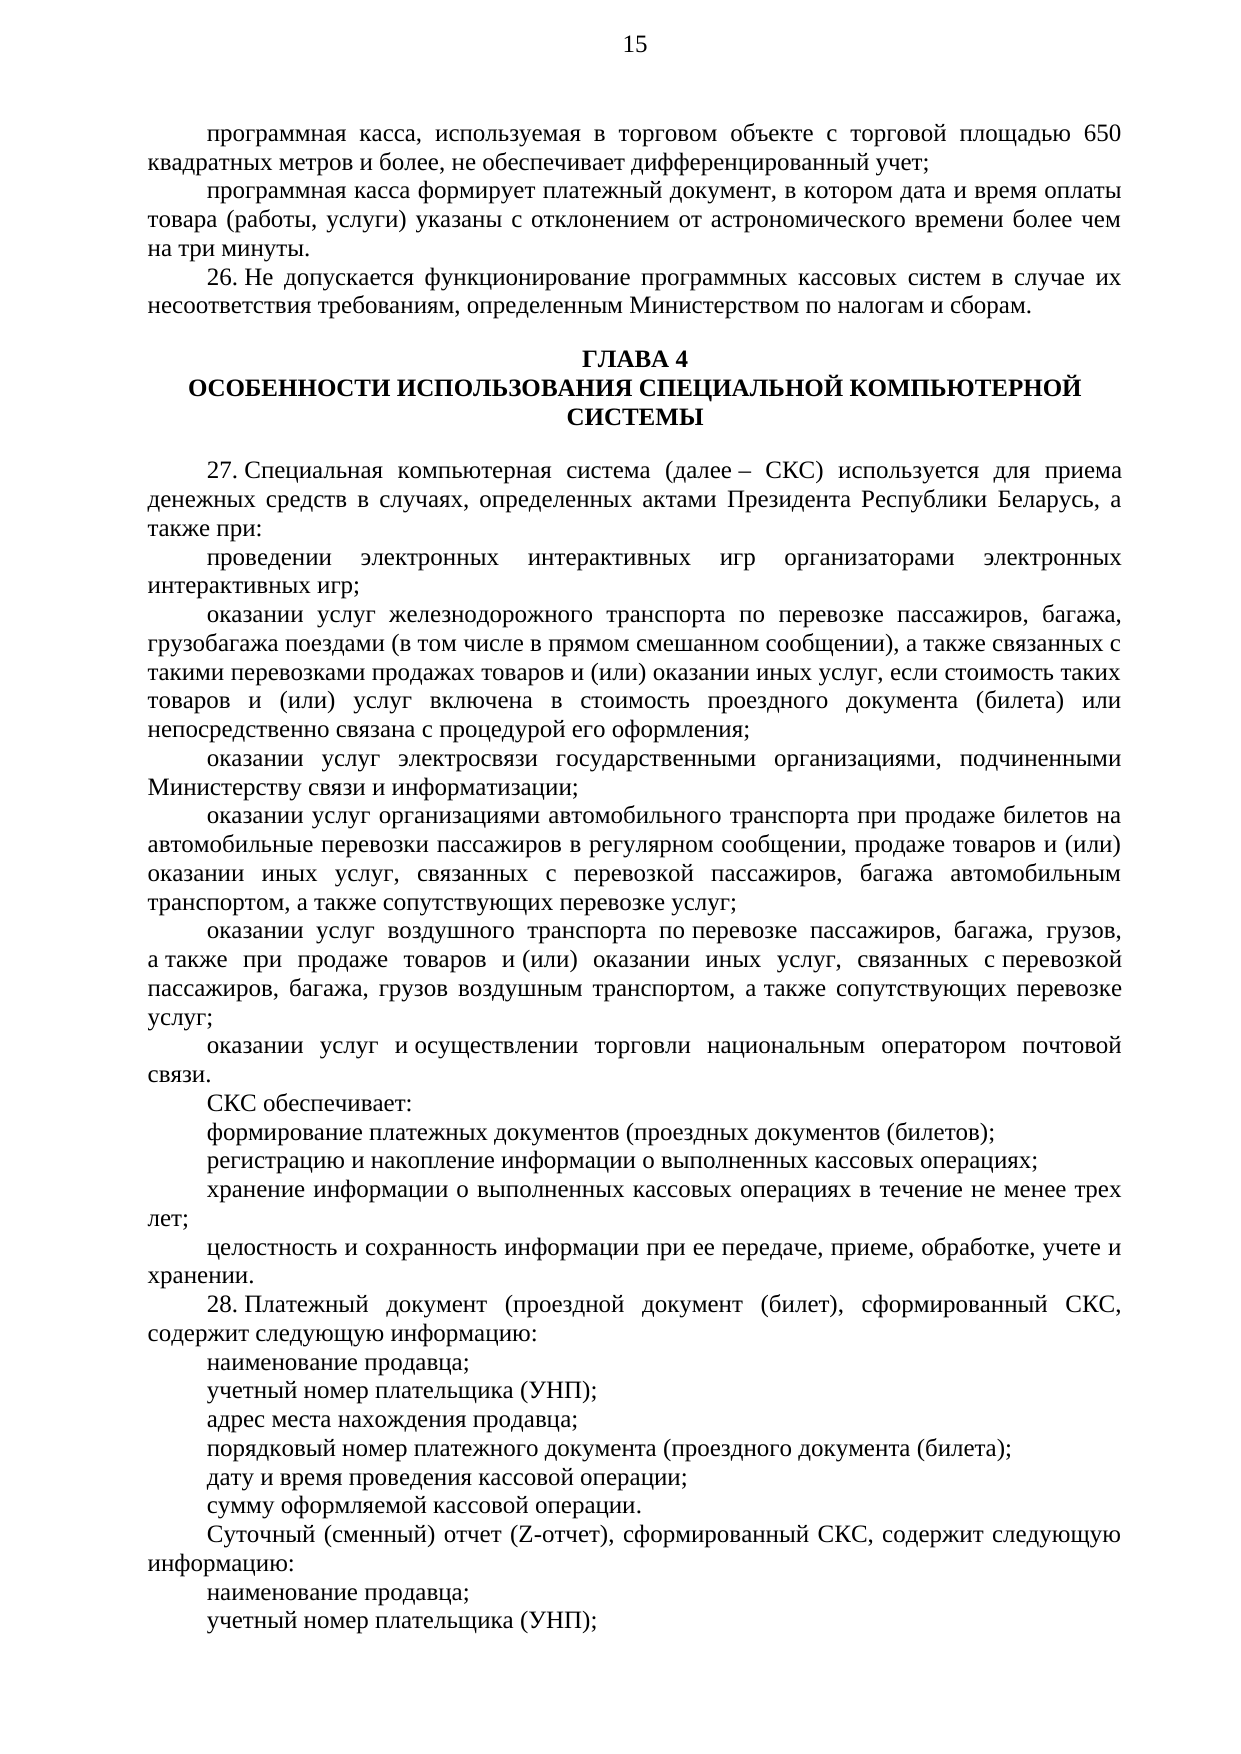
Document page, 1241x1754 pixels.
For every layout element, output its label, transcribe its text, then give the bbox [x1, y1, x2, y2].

text адрес места нахождения продавца; [147, 1404, 1122, 1433]
text оказании услуг электросвязи государственными организациями, подчиненными Министерству связи и информатизации; [147, 743, 1122, 801]
text программная касса формирует платежный документ, в котором дата и время оплаты товара (работы, услуги) указаны с отклонением от астрономического времени более чем на три минуты. [147, 176, 1122, 262]
text ГЛАВА 4 ОСОБЕННОСТИ ИСПОЛЬЗОВАНИЯ СПЕЦИАЛЬНОЙ КОМПЬЮТЕРНОЙ СИСТЕМЫ [147, 344, 1122, 431]
text хранение информации о выполненных кассовых операциях в течение не менее трех лет; [147, 1174, 1122, 1232]
text дату и время проведения кассовой операции; [147, 1462, 1122, 1491]
text регистрацию и накопление информации о выполненных кассовых операциях; [147, 1146, 1122, 1174]
text оказании услуг и осуществлении торговли национальным оператором почтовой связи. [147, 1031, 1122, 1088]
text учетный номер плательщика (УНП); [147, 1606, 1122, 1634]
text СКС обеспечивает: [147, 1088, 1122, 1117]
text проведении электронных интерактивных игр организаторами электронных интерактивных игр; [147, 542, 1122, 599]
text учетный номер плательщика (УНП); [147, 1376, 1122, 1404]
text сумму оформляемой кассовой операции. [147, 1491, 1122, 1519]
text 26. Не допускается функционирование программных кассовых систем в случае их несоответствия требованиям, определенным Министерством по налогам и сборам. [147, 262, 1122, 319]
text оказании услуг воздушного транспорта по перевозке пассажиров, багажа, грузов, а также при продаже товаров и (или) оказании иных услуг, связанных с перевозкой пассажиров, багажа, грузов воздушным транспортом, а также сопутствующих перевозке услуг; [147, 916, 1122, 1031]
text оказании услуг железнодорожного транспорта по перевозке пассажиров, багажа, грузобагажа поездами (в том числе в прямом смешанном сообщении), а также связанных с такими перевозками продажах товаров и (или) оказании иных услуг, если стоимость таких товаров и (или) услуг включена в стоимость проездного документа (билета) или непосредственно связана с процедурой его оформления; [147, 599, 1122, 743]
text оказании услуг организациями автомобильного транспорта при продаже билетов на автомобильные перевозки пассажиров в регулярном сообщении, продаже товаров и (или) оказании иных услуг, связанных с перевозкой пассажиров, багажа автомобильным транспортом, а также сопутствующих перевозке услуг; [147, 801, 1122, 916]
text порядковый номер платежного документа (проездного документа (билета); [147, 1433, 1122, 1462]
text формирование платежных документов (проездных документов (билетов); [147, 1117, 1122, 1146]
text программная касса, используемая в торговом объекте с торговой площадью 650 квадратных метров и более, не обеспечивает дифференцированный учет; [147, 118, 1122, 176]
text целостность и сохранность информации при ее передаче, приеме, обработке, учете и хранении. [147, 1232, 1122, 1289]
text 28. Платежный документ (проездной документ (билет), сформированный СКС, содержит следующую информацию: [147, 1289, 1122, 1347]
text наименование продавца; [147, 1577, 1122, 1606]
text наименование продавца; [147, 1347, 1122, 1376]
text 27. Специальная компьютерная система (далее – СКС) используется для приема денежных средств в случаях, определенных актами Президента Республики Беларусь, а также при: [147, 456, 1122, 542]
text Суточный (сменный) отчет (Z-отчет), сформированный СКС, содержит следующую информацию: [147, 1519, 1122, 1577]
